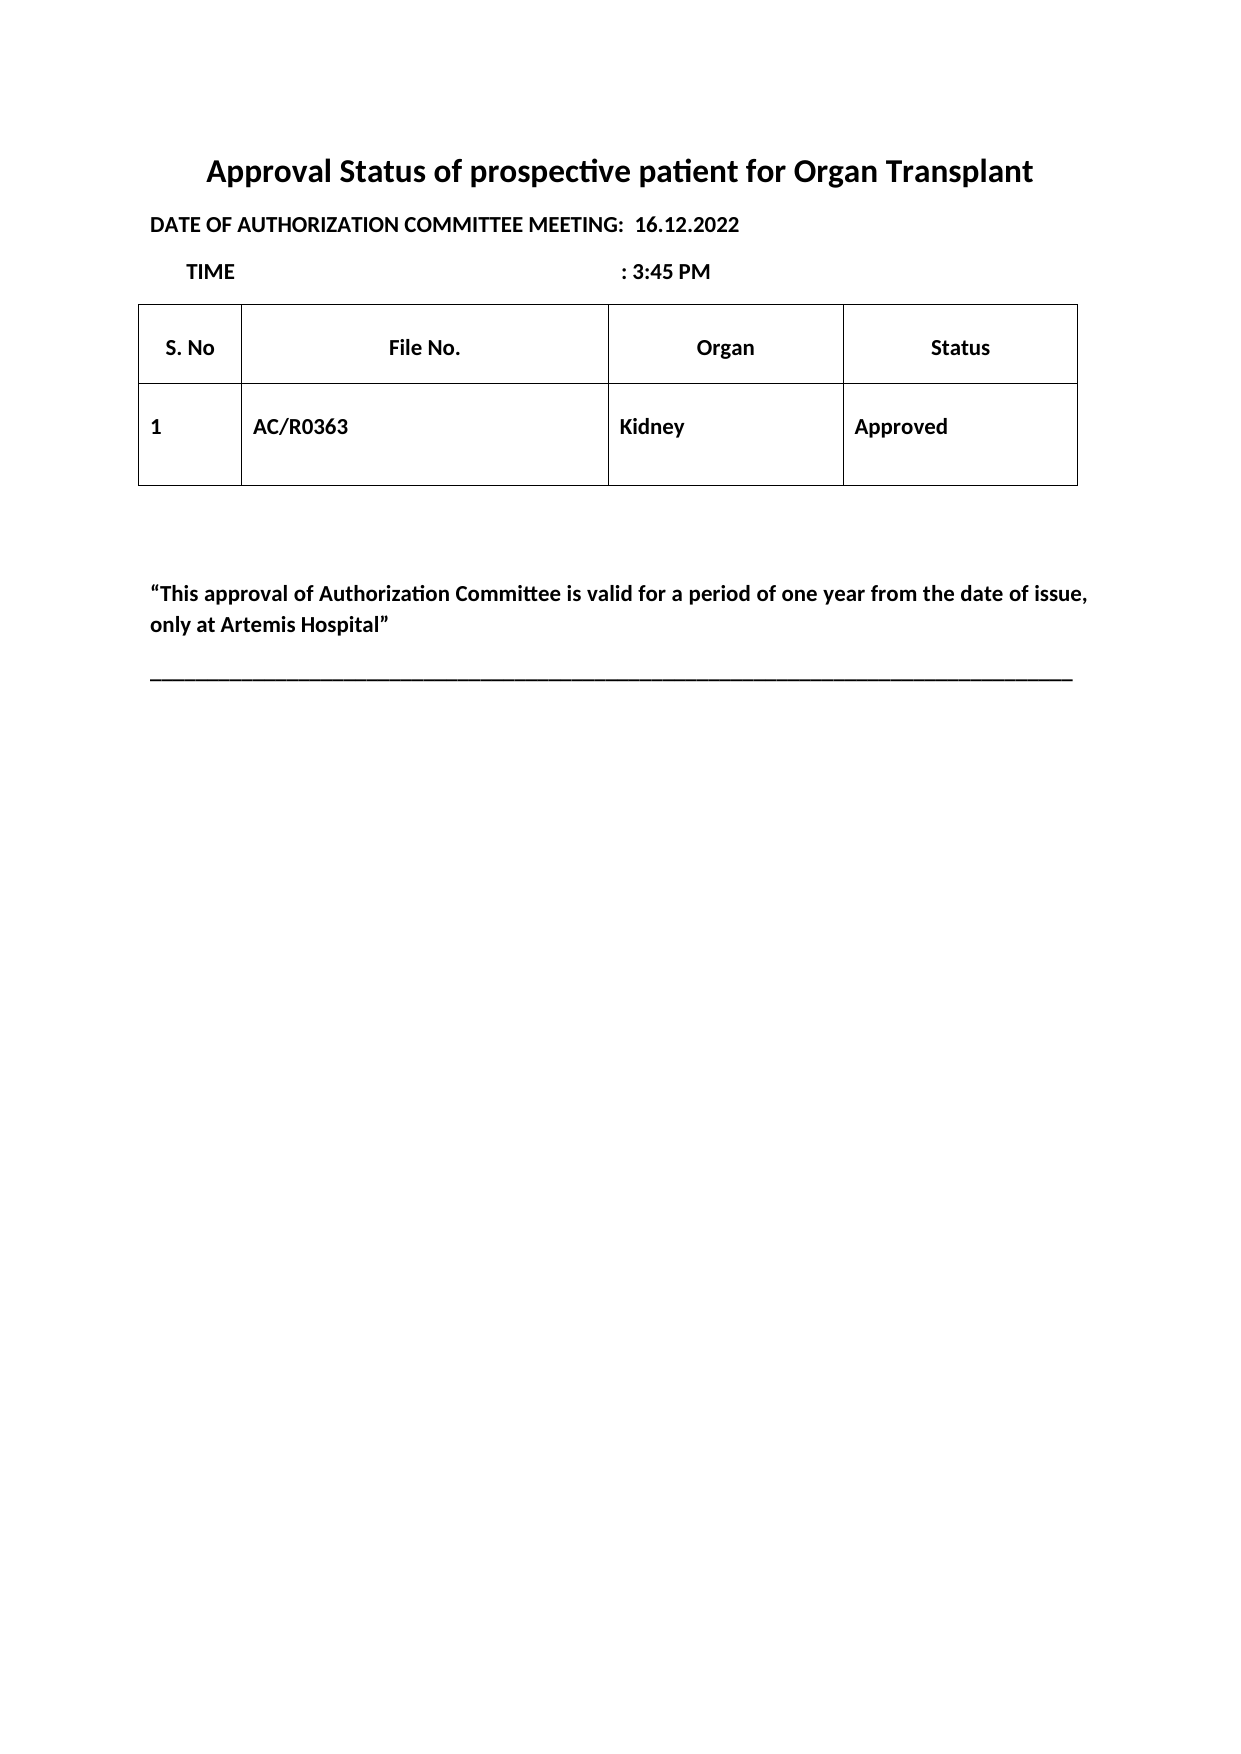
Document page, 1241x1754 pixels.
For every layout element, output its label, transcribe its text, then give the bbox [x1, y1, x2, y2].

table_cell Approved [844, 384, 1077, 485]
table_header Status [844, 305, 1077, 383]
text TIME : 3:45 PM [150, 257, 1090, 286]
text DATE OF AUTHORIZATION COMMITTEE MEETING: 16.12.2022 [150, 211, 1090, 239]
text _________________________________________________________________________________ [150, 657, 1090, 685]
table_cell Kidney [609, 384, 843, 485]
table_cell 1 [139, 384, 241, 485]
text “This approval of Authorization Committee is valid for a period of one year from the date of issue, only at Artemis Hospital” [150, 579, 1090, 638]
text Approval Status of prospective patient for Organ Transplant [150, 150, 1090, 191]
table_cell AC/R0363 [242, 384, 608, 485]
table_header S. No [139, 305, 241, 383]
table_header Organ [609, 305, 843, 383]
table_header File No. [242, 305, 608, 383]
